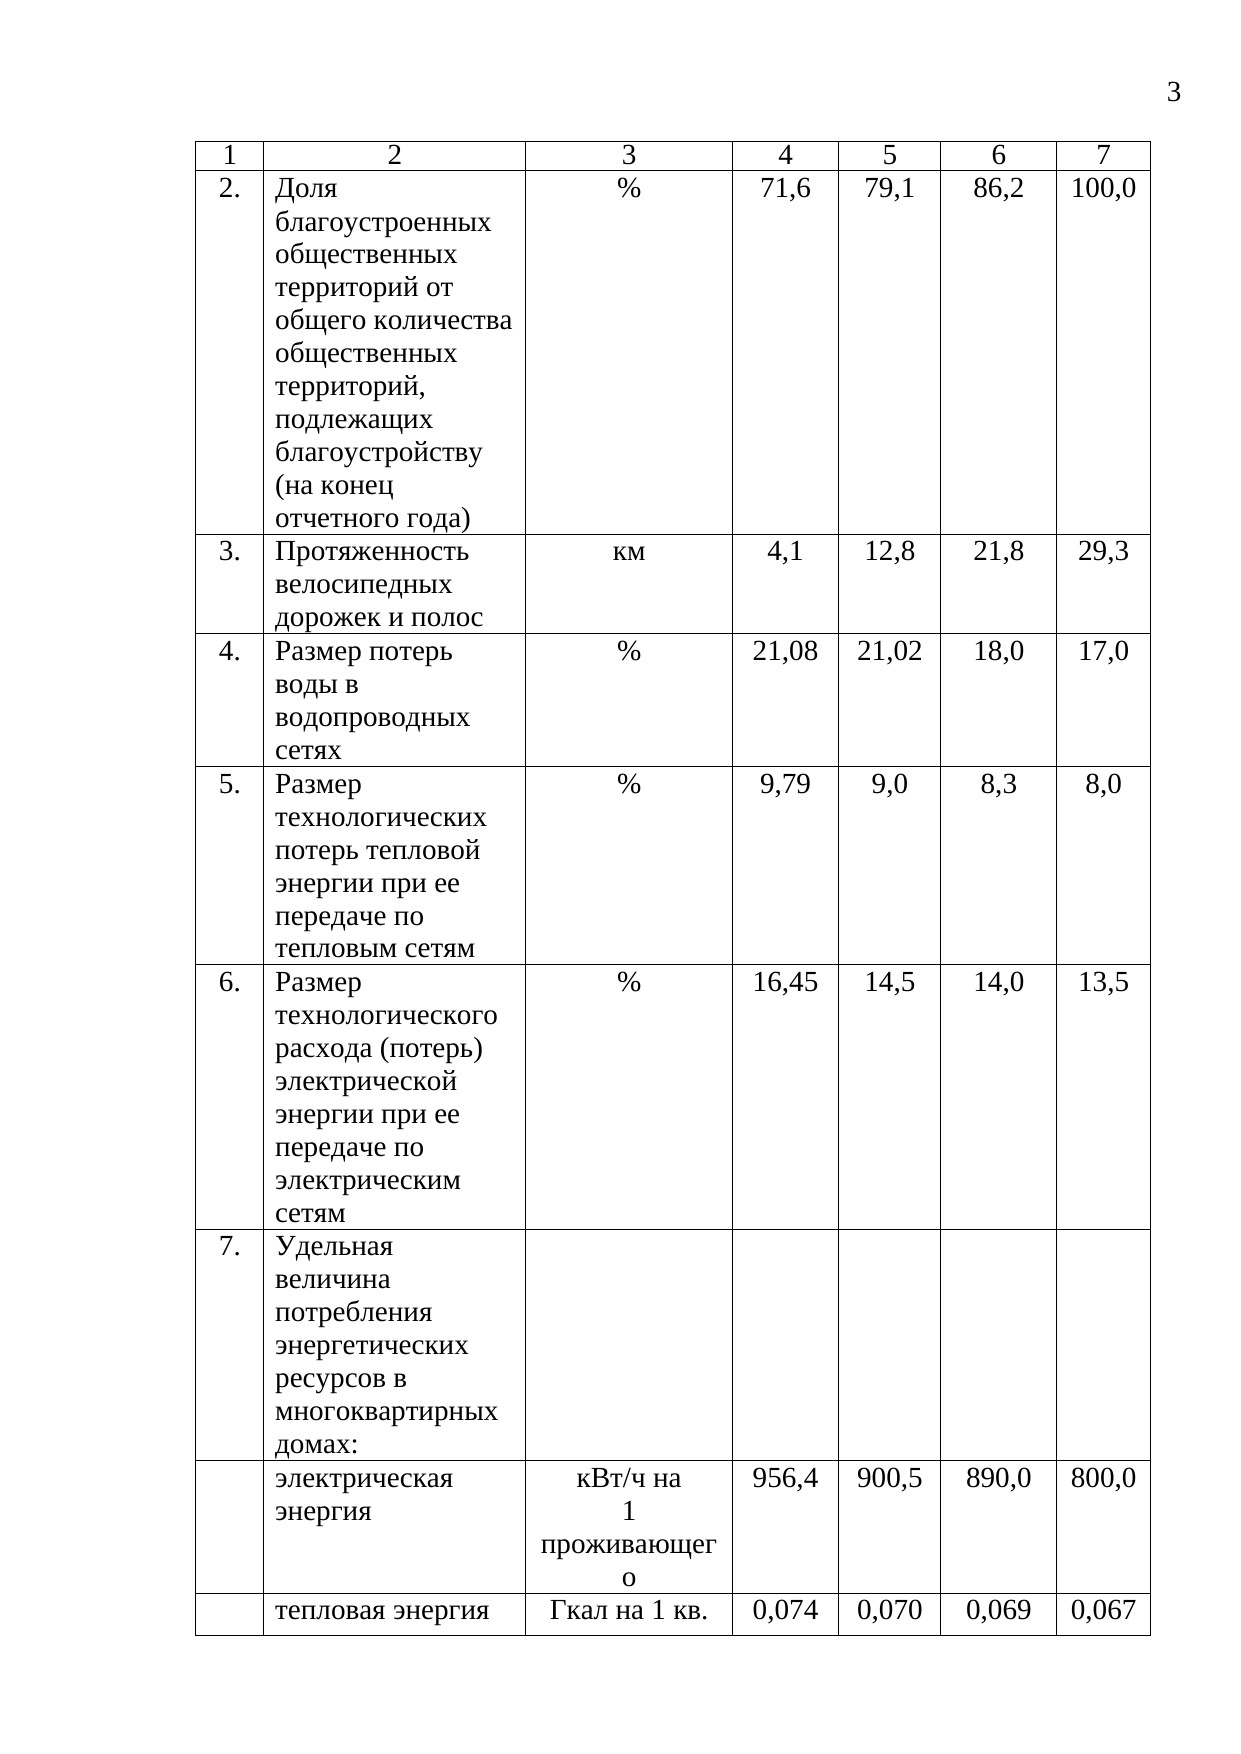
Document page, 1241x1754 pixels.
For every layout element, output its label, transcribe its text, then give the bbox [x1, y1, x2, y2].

table_cell Протяженность велосипедных дорожек и полос [264, 535, 525, 633]
table_cell [1057, 1230, 1150, 1460]
table_cell 18,0 [941, 634, 1056, 766]
table_cell 8,0 [1057, 767, 1150, 964]
table_cell % [526, 767, 732, 964]
table_cell 956,4 [733, 1461, 838, 1592]
table_header 4 [733, 142, 838, 170]
table_cell 900,5 [839, 1461, 940, 1592]
table_cell Размер технологических потерь тепловой энергии при ее передаче по тепловым сетям [264, 767, 525, 964]
table_cell 2. [196, 171, 263, 533]
table_cell 16,45 [733, 965, 838, 1228]
table_cell 4. [196, 634, 263, 766]
table_header 7 [1057, 142, 1150, 170]
table_header 3 [526, 142, 732, 170]
table_cell 14,0 [941, 965, 1056, 1228]
table_cell 4,1 [733, 535, 838, 633]
table_cell 8,3 [941, 767, 1056, 964]
table_cell % [526, 634, 732, 766]
table_cell 86,2 [941, 171, 1056, 533]
table_cell км [526, 535, 732, 633]
table_cell 3. [196, 535, 263, 633]
table_cell [733, 1230, 838, 1460]
table_cell 14,5 [839, 965, 940, 1228]
table_cell 0,070 [839, 1594, 940, 1635]
table_cell 800,0 [1057, 1461, 1150, 1592]
table_cell 7. [196, 1230, 263, 1460]
table_cell Размер технологического расхода (потерь) электрической энергии при ее передаче по электрическим сетям [264, 965, 525, 1228]
table_cell [196, 1594, 263, 1635]
table_cell Доля благоустроенных общественных территорий от общего количества общественных территорий, подлежащих благоустройству (на конец отчетного года) [264, 171, 525, 533]
table_cell 79,1 [839, 171, 940, 533]
table_cell 0,067 [1057, 1594, 1150, 1635]
table_cell 21,8 [941, 535, 1056, 633]
table_cell Гкал на 1 кв. м общей площади [526, 1594, 732, 1635]
table_cell 5. [196, 767, 263, 964]
table_cell Размер потерь воды в водопроводных сетях [264, 634, 525, 766]
table_cell Удельная величина потребления энергетических ресурсов в многоквартирных домах: [264, 1230, 525, 1460]
table_cell [196, 1461, 263, 1592]
table_cell 0,069 [941, 1594, 1056, 1635]
table_cell 17,0 [1057, 634, 1150, 766]
table_cell 71,6 [733, 171, 838, 533]
table_cell [941, 1230, 1056, 1460]
table_cell 100,0 [1057, 171, 1150, 533]
table_cell 9,0 [839, 767, 940, 964]
table_cell кВт/ч на 1 проживающего [526, 1461, 732, 1592]
table_cell 6. [196, 965, 263, 1228]
table_header 1 [196, 142, 263, 170]
table_cell 12,8 [839, 535, 940, 633]
table_cell 0,074 [733, 1594, 838, 1635]
table_cell тепловая энергия [264, 1594, 525, 1635]
table_cell % [526, 965, 732, 1228]
table_cell 21,02 [839, 634, 940, 766]
table_cell 29,3 [1057, 535, 1150, 633]
table_cell 13,5 [1057, 965, 1150, 1228]
table_cell [839, 1230, 940, 1460]
table_cell 890,0 [941, 1461, 1056, 1592]
table_header 2 [264, 142, 525, 170]
table_header 6 [941, 142, 1056, 170]
table_cell электрическая энергия [264, 1461, 525, 1592]
table_cell 9,79 [733, 767, 838, 964]
table_header 5 [839, 142, 940, 170]
table_cell % [526, 171, 732, 533]
table_cell 21,08 [733, 634, 838, 766]
table_cell [526, 1230, 732, 1460]
